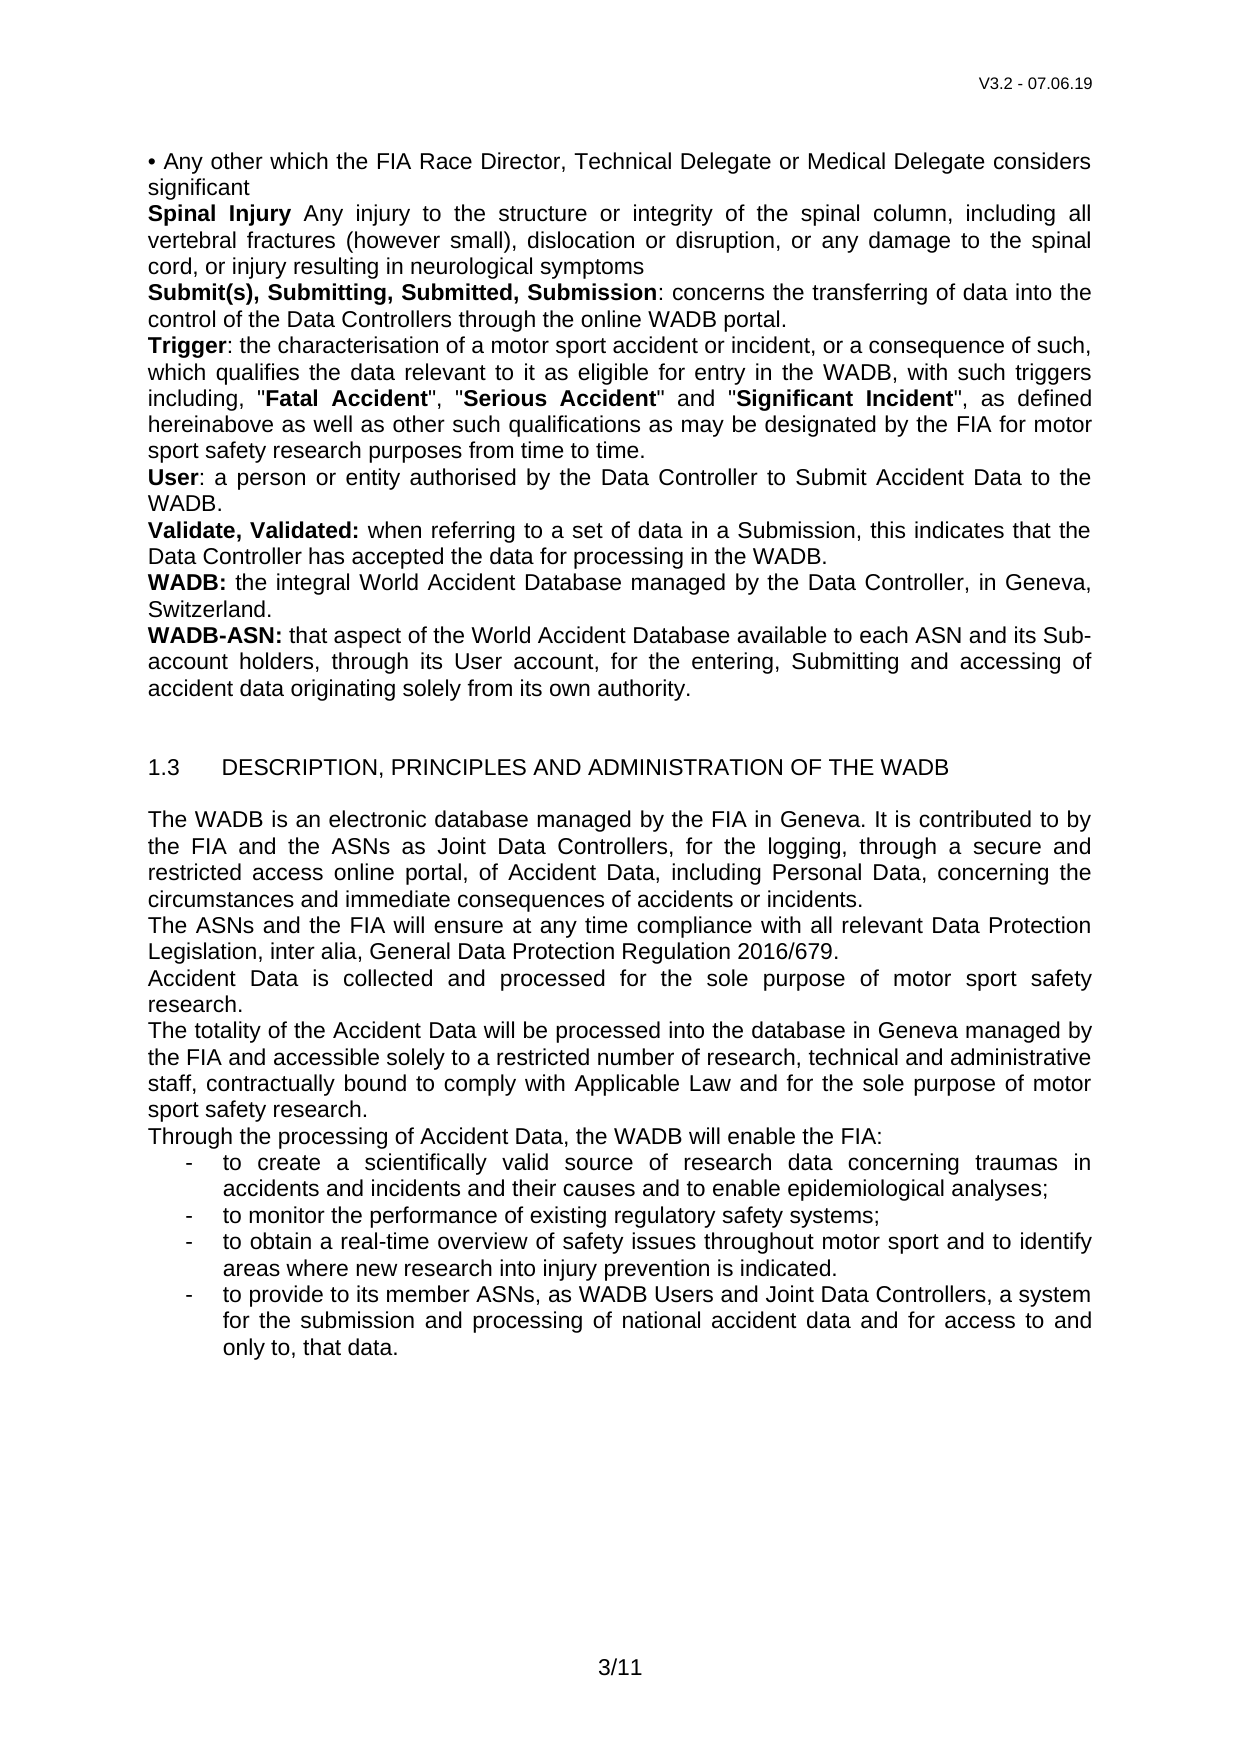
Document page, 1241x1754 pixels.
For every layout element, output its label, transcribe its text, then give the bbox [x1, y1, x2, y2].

text Through the processing of Accident Data, the WADB will enable the FIA: [148, 1123, 1093, 1149]
text Submit(s), Submitting, Submitted, Submission: concerns the transferring of data into the control of the Data Controllers through the online WADB portal. [148, 279, 1093, 332]
list to obtain a real-time overview of safety issues throughout motor sport and to identify areas where new research into injury prevention is indicated. [185, 1228, 1093, 1281]
text The WADB is an electronic database managed by the FIA in Geneva. It is contributed to by the FIA and the ASNs as Joint Data Controllers, for the logging, through a secure and restricted access online portal, of Accident Data, including Personal Data, concerning the circumstances and immediate consequences of accidents or incidents. [148, 806, 1093, 912]
list to provide to its member ASNs, as WADB Users and Joint Data Controllers, a system for the submission and processing of national accident data and for access to and only to, that data. [185, 1281, 1093, 1360]
text Trigger: the characterisation of a motor sport accident or incident, or a consequence of such, which qualifies the data relevant to it as eligible for entry in the WADB, with such triggers including, "Fatal Accident", "Serious Accident" and "Significant Incident", as defined hereinabove as well as other such qualifications as may be designated by the FIA for motor sport safety research purposes from time to time. [148, 332, 1093, 464]
text • Any other which the FIA Race Director, Technical Delegate or Medical Delegate considers significant [148, 148, 1093, 200]
list to monitor the performance of existing regulatory safety systems; [185, 1202, 1093, 1228]
list to create a scientifically valid source of research data concerning traumas in accidents and incidents and their causes and to enable epidemiological analyses; [185, 1149, 1093, 1202]
text The totality of the Accident Data will be processed into the database in Geneva managed by the FIA and accessible solely to a restricted number of research, technical and administrative staff, contractually bound to comply with Applicable Law and for the sole purpose of motor sport safety research. [148, 1017, 1093, 1123]
text 1.3 Description, principles and administration of the WADB [148, 754, 1093, 780]
text User: a person or entity authorised by the Data Controller to Submit Accident Data to the WADB. [148, 464, 1093, 517]
text WADB: the integral World Accident Database managed by the Data Controller, in Geneva, Switzerland. [148, 569, 1093, 622]
text WADB-ASN: that aspect of the World Accident Database available to each ASN and its Sub-account holders, through its User account, for the entering, Submitting and accessing of accident data originating solely from its own authority. [148, 622, 1093, 701]
text Accident Data is collected and processed for the sole purpose of motor sport safety research. [148, 964, 1093, 1017]
text Validate, Validated: when referring to a set of data in a Submission, this indicates that the Data Controller has accepted the data for processing in the WADB. [148, 517, 1093, 569]
text Spinal Injury Any injury to the structure or integrity of the spinal column, including all vertebral fractures (however small), dislocation or disruption, or any damage to the spinal cord, or injury resulting in neurological symptoms [148, 200, 1093, 279]
text The ASNs and the FIA will ensure at any time compliance with all relevant Data Protection Legislation, inter alia, General Data Protection Regulation 2016/679. [148, 912, 1093, 964]
